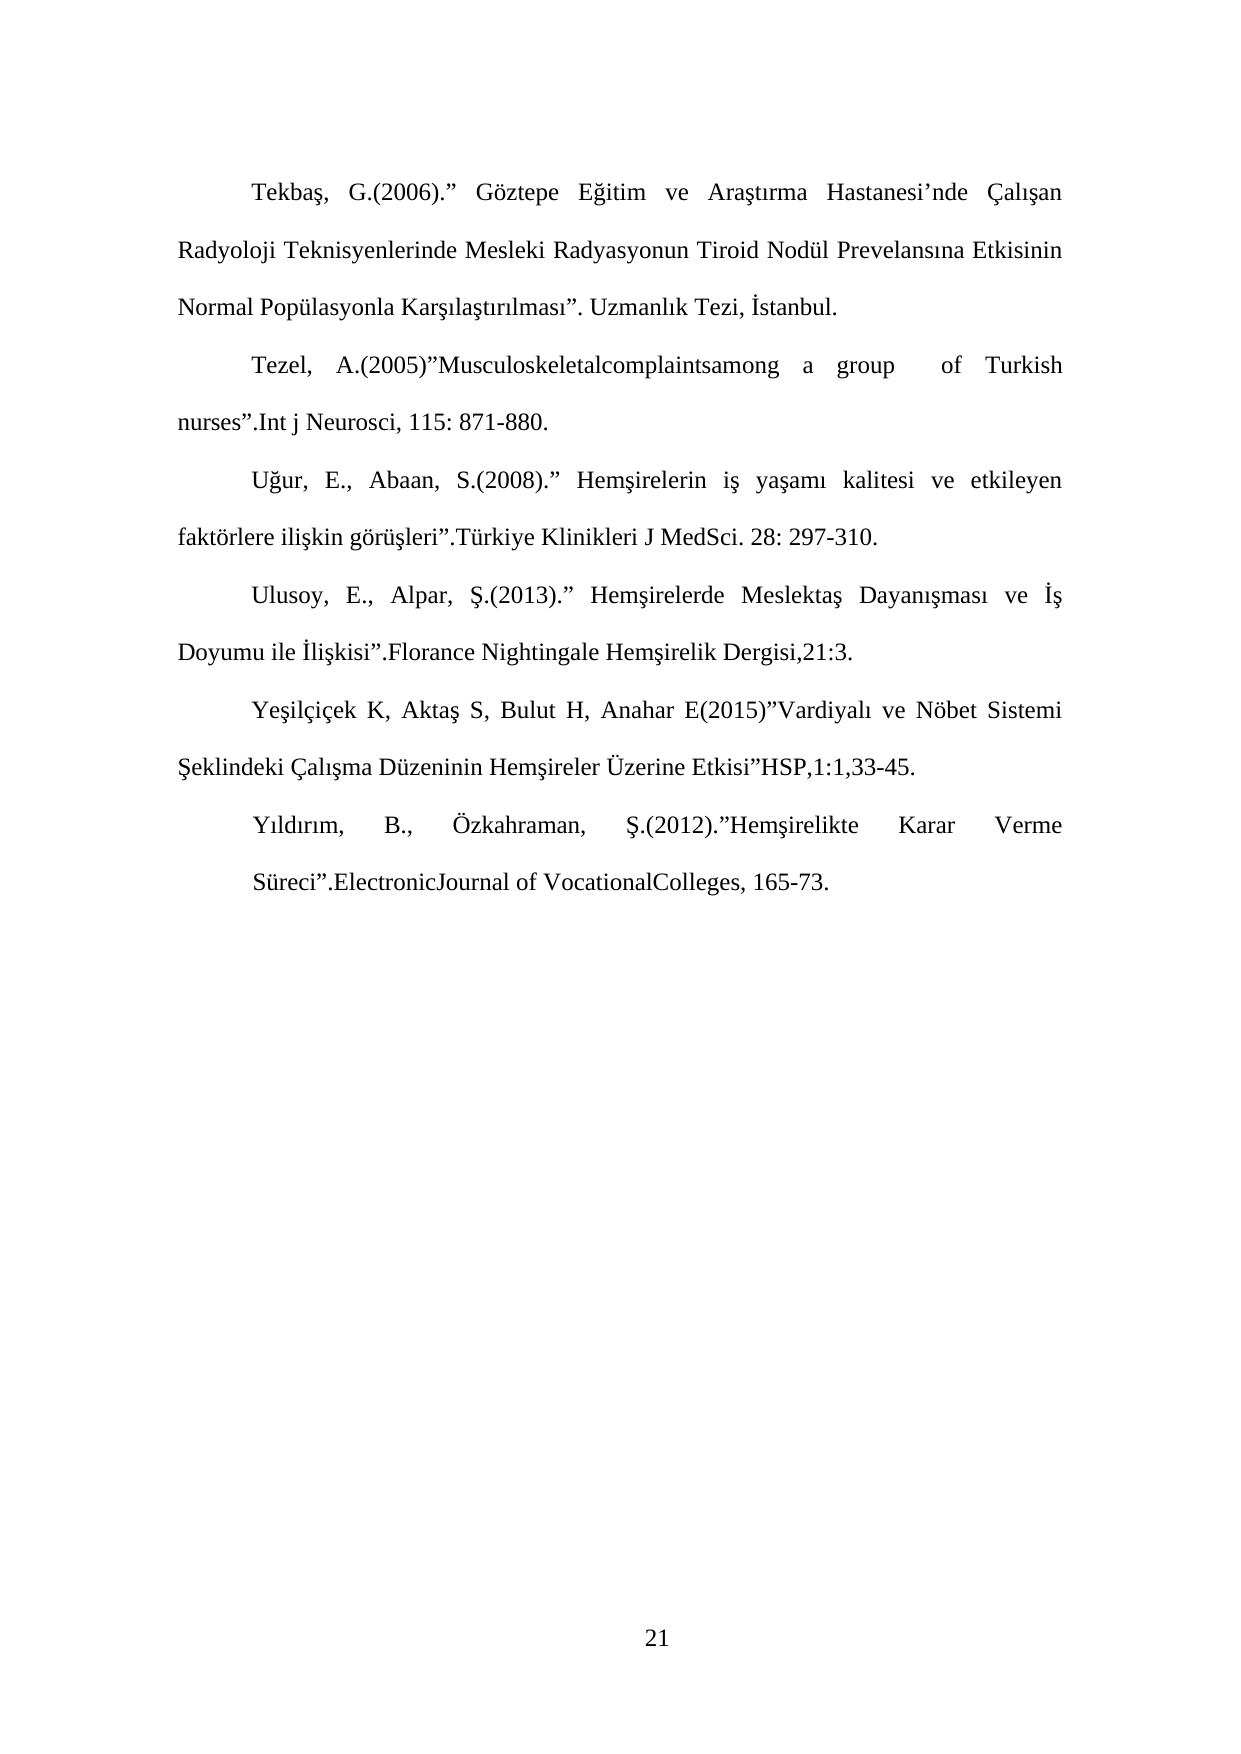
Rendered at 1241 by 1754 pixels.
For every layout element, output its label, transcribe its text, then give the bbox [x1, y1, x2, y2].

list Yeşilçiçek K, Aktaş S, Bulut H, Anahar E(2015)”Vardiyalı ve Nöbet Sistemi Şeklindeki Çalışma Düzeninin Hemşireler Üzerine Etkisi”HSP,1:1,33-45. [177, 695, 1063, 781]
list Yıldırım, B., Özkahraman, Ş.(2012).”Hemşirelikte Karar Verme Süreci”.ElectronicJournal of VocationalColleges, 165-73. [252, 810, 1063, 896]
list Tezel, A.(2005)”Musculoskeletalcomplaintsamong a group of Turkish nurses”.Int j Neurosci, 115: 871-880. [177, 350, 1063, 436]
list Uğur, E., Abaan, S.(2008).” Hemşirelerin iş yaşamı kalitesi ve etkileyen faktörlere ilişkin görüşleri”.Türkiye Klinikleri J MedSci. 28: 297-310. [177, 465, 1063, 551]
list Tekbaş, G.(2006).” Göztepe Eğitim ve Araştırma Hastanesi’nde Çalışan Radyoloji Teknisyenlerinde Mesleki Radyasyonun Tiroid Nodül Prevelansına Etkisinin Normal Popülasyonla Karşılaştırılması”. Uzmanlık Tezi, İstanbul. [177, 177, 1063, 321]
list Ulusoy, E., Alpar, Ş.(2013).” Hemşirelerde Meslektaş Dayanışması ve İş Doyumu ile İlişkisi”.Florance Nightingale Hemşirelik Dergisi,21:3. [177, 580, 1063, 666]
